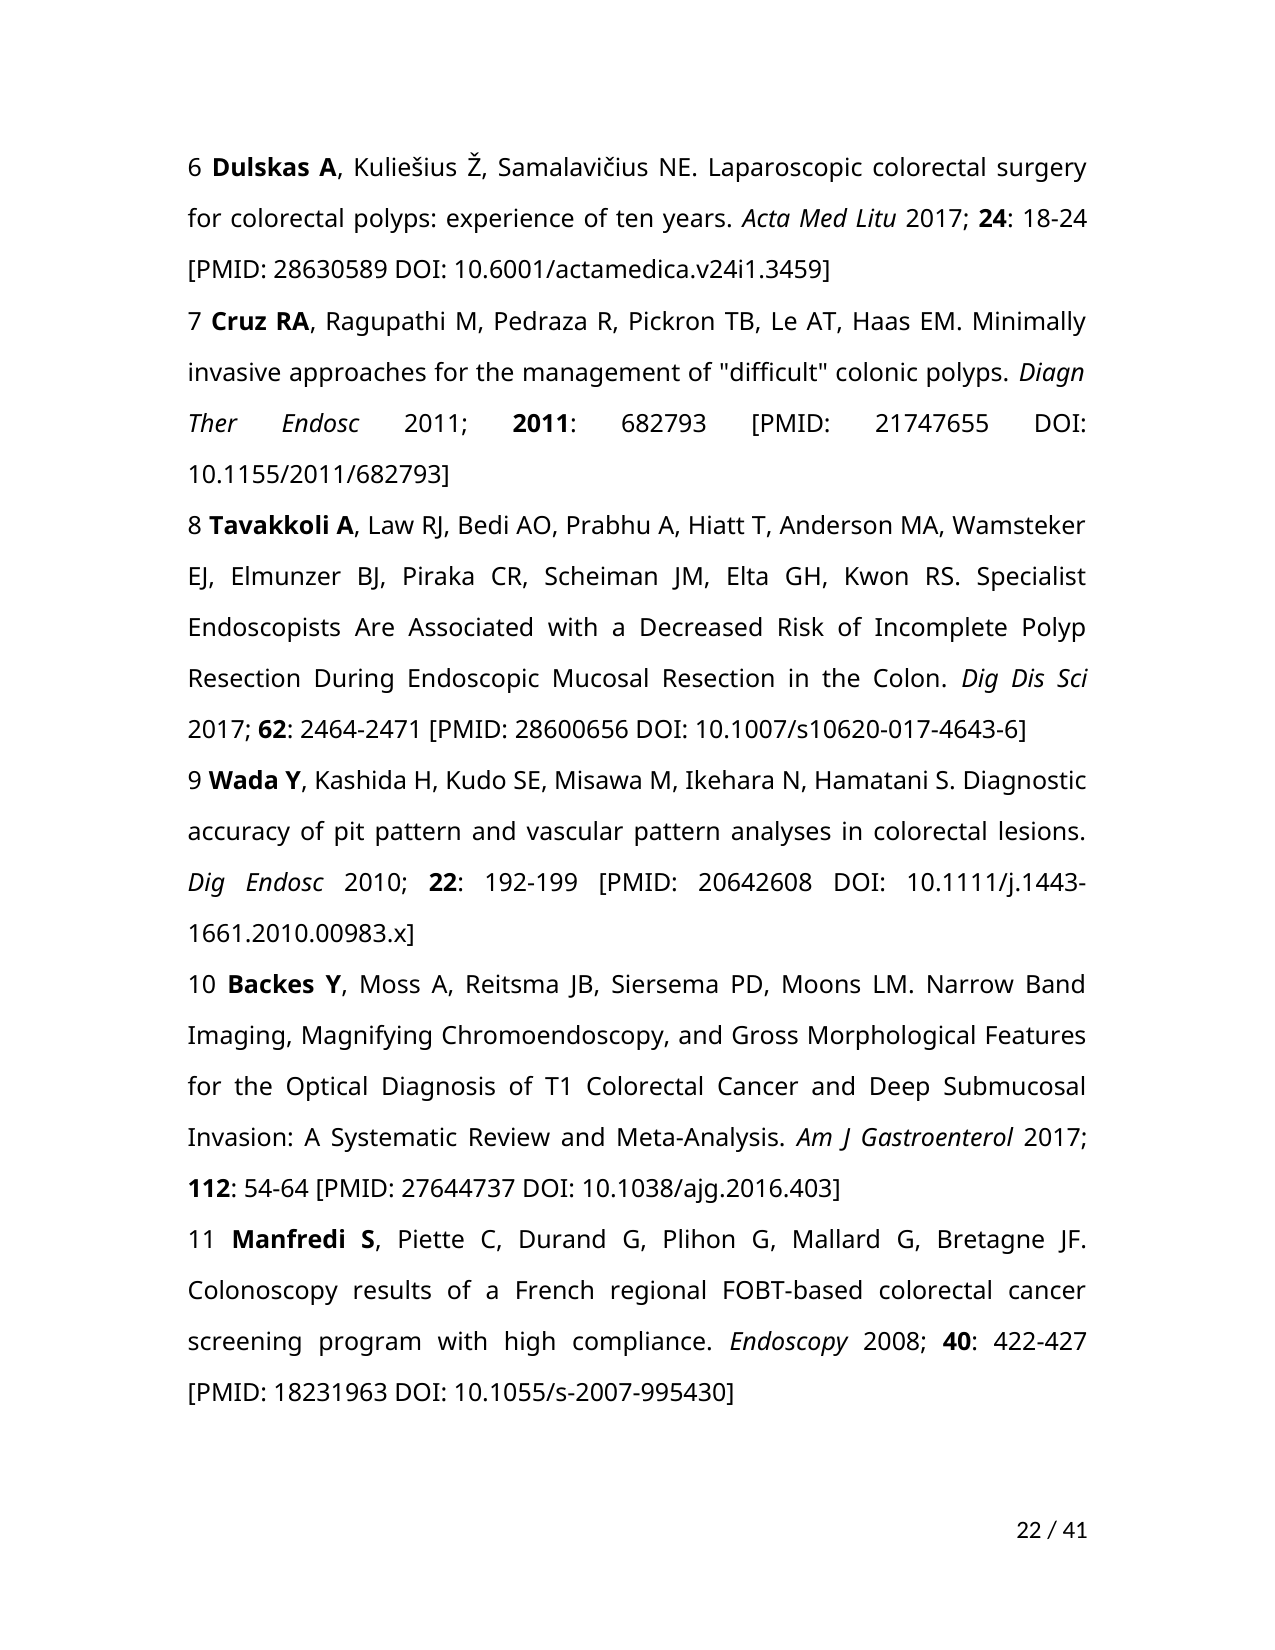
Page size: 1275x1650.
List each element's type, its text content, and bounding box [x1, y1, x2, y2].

text 9 Wada Y, Kashida H, Kudo SE, Misawa M, Ikehara N, Hamatani S. Diagnostic accuracy of pit pattern and vascular pattern analyses in colorectal lesions. Dig Endosc 2010; 22: 192-199 [PMID: 20642608 DOI: 10.1111/j.1443-1661.2010.00983.x] [187, 762, 1087, 950]
text 7 Cruz RA, Ragupathi M, Pedraza R, Pickron TB, Le AT, Haas EM. Minimally invasive approaches for the management of "difficult" colonic polyps. Diagn Ther Endosc 2011; 2011: 682793 [PMID: 21747655 DOI: 10.1155/2011/682793] [187, 303, 1087, 490]
text 10 Backes Y, Moss A, Reitsma JB, Siersema PD, Moons LM. Narrow Band Imaging, Magnifying Chromoendoscopy, and Gross Morphological Features for the Optical Diagnosis of T1 Colorectal Cancer and Deep Submucosal Invasion: A Systematic Review and Meta-Analysis. Am J Gastroenterol 2017; 112: 54-64 [PMID: 27644737 DOI: 10.1038/ajg.2016.403] [187, 967, 1087, 1205]
text 11 Manfredi S, Piette C, Durand G, Plihon G, Mallard G, Bretagne JF. Colonoscopy results of a French regional FOBT-based colorectal cancer screening program with high compliance. Endoscopy 2008; 40: 422-427 [PMID: 18231963 DOI: 10.1055/s-2007-995430] [187, 1222, 1087, 1409]
text 8 Tavakkoli A, Law RJ, Bedi AO, Prabhu A, Hiatt T, Anderson MA, Wamsteker EJ, Elmunzer BJ, Piraka CR, Scheiman JM, Elta GH, Kwon RS. Specialist Endoscopists Are Associated with a Decreased Risk of Incomplete Polyp Resection During Endoscopic Mucosal Resection in the Colon. Dig Dis Sci 2017; 62: 2464-2471 [PMID: 28600656 DOI: 10.1007/s10620-017-4643-6] [187, 507, 1087, 746]
text 6 Dulskas A, Kuliešius Ž, Samalavičius NE. Laparoscopic colorectal surgery for colorectal polyps: experience of ten years. Acta Med Litu 2017; 24: 18-24 [PMID: 28630589 DOI: 10.6001/actamedica.v24i1.3459] [187, 150, 1087, 286]
